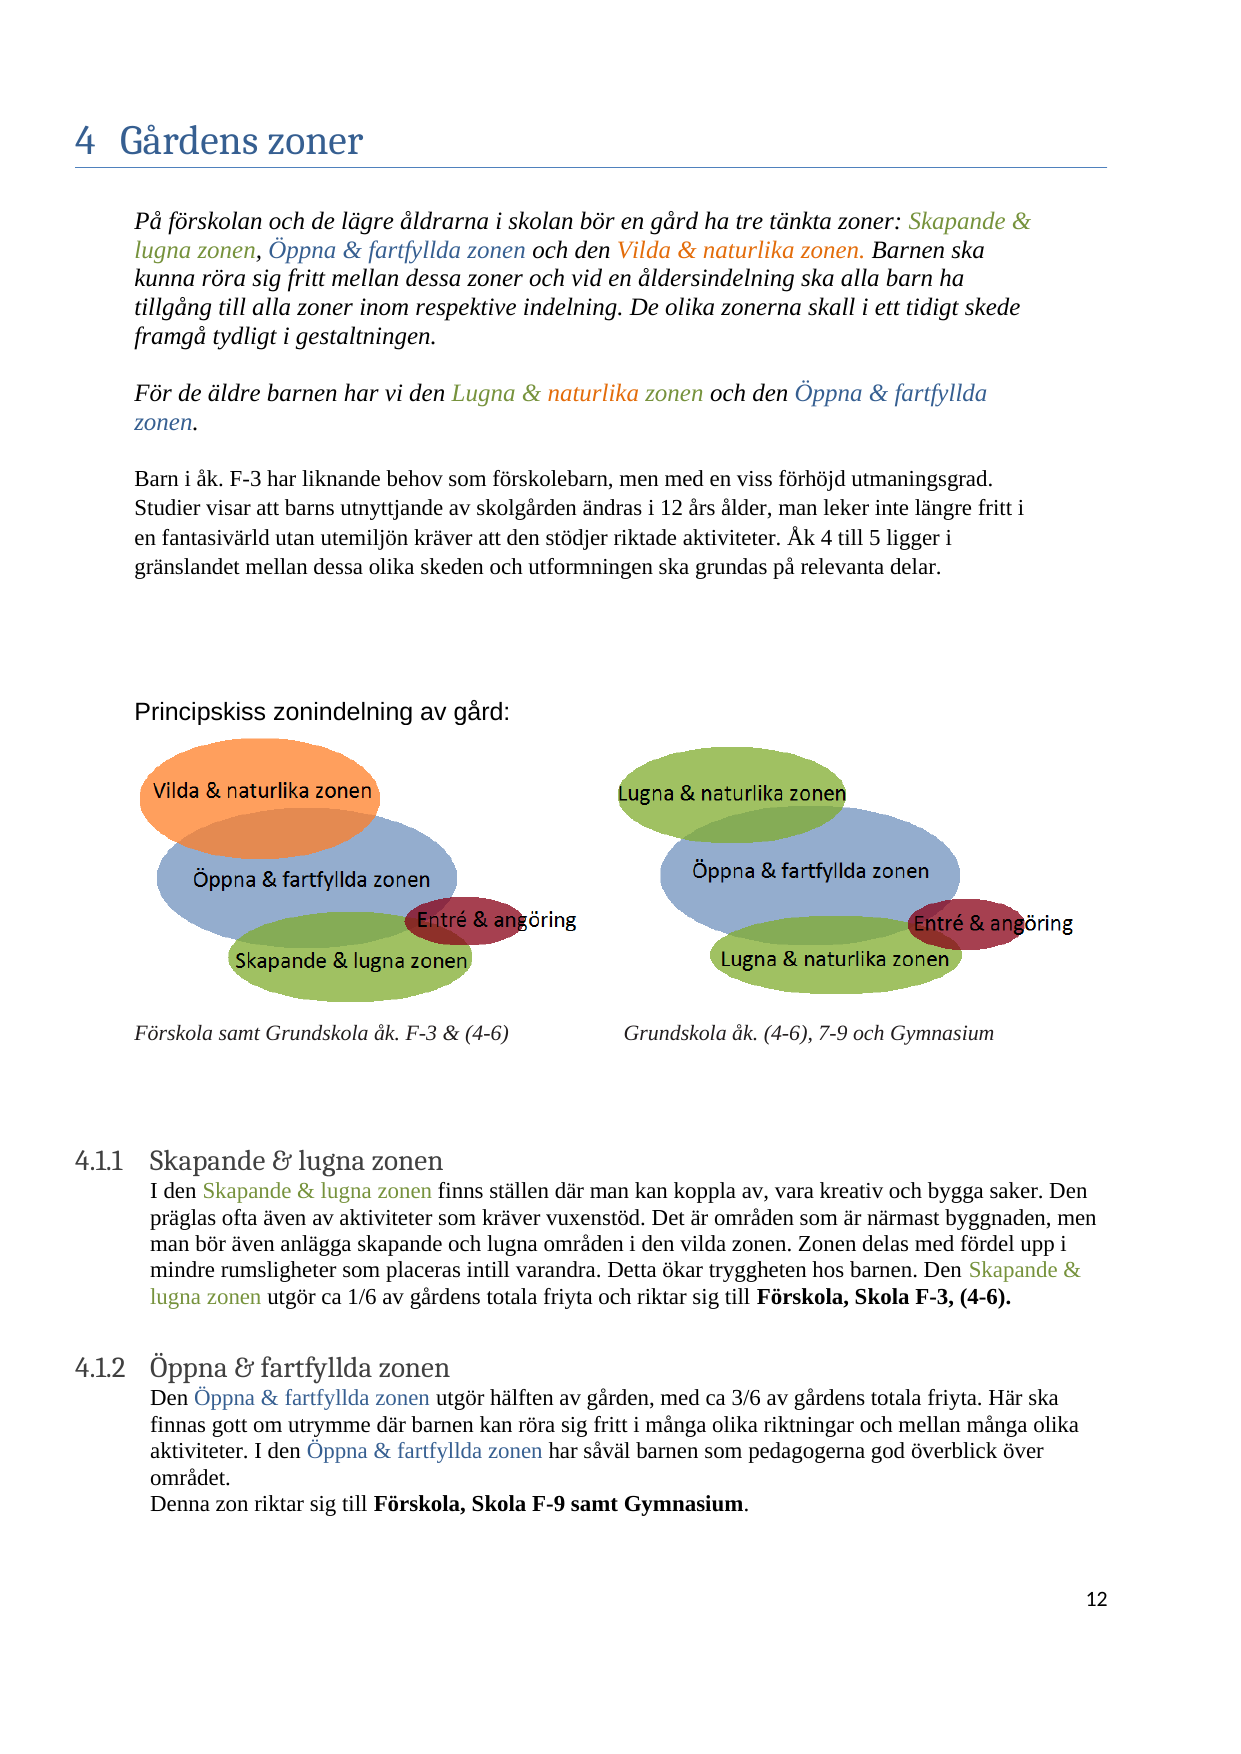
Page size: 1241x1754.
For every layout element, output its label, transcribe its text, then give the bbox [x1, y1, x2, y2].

picture [134, 725, 1079, 1020]
text Barn i åk. F-3 har liknande behov som förskolebarn, men med en viss förhöjd utmaningsgrad. Studier visar att barns utnyttjande av skolgården ändras i 12 års ålder, man leker inte längre fritt i en fantasivärld utan utemiljön kräver att den stödjer riktade aktiviteter. Åk 4 till 5 ligger i gränslandet mellan dessa olika skeden och utformningen ska grundas på relevanta delar. [134, 462, 1049, 579]
text Principskiss zonindelning av gård: [134, 697, 1049, 725]
text Denna zon riktar sig till Förskola, Skola F-9 samt Gymnasium. [75, 1490, 1107, 1516]
subtitle Gårdens zoner [75, 117, 1107, 167]
text I den Skapande & lugna zonen finns ställen där man kan koppla av, vara kreativ och bygga saker. Den präglas ofta även av aktiviteter som kräver vuxenstöd. Det är områden som är närmast byggnaden, men man bör även anlägga skapande och lugna områden i den vilda zonen. Zonen delas med fördel upp i mindre rumsligheter som placeras intill varandra. Detta ökar tryggheten hos barnen. Den Skapande & lugna zonen utgör ca 1/6 av gårdens totala friyta och riktar sig till Förskola, Skola F-3, (4-6). [150, 1177, 1107, 1309]
subtitle Skapande & lugna zonen [75, 1144, 1107, 1177]
subtitle Öppna & fartfyllda zonen [75, 1351, 1107, 1384]
text Förskola samt Grundskola åk. F-3 & (4-6) Grundskola åk. (4-6), 7-9 och Gymnasium [134, 1020, 1049, 1045]
text På förskolan och de lägre åldrarna i skolan bör en gård ha tre tänkta zoner: Skapande & lugna zonen, Öppna & fartfyllda zonen och den Vilda & naturlika zonen. Barnen ska kunna röra sig fritt mellan dessa zoner och vid en åldersindelning ska alla barn ha tillgång till alla zoner inom respektive indelning. De olika zonerna skall i ett tidigt skede framgå tydligt i gestaltningen. [134, 206, 1049, 350]
text För de äldre barnen har vi den Lugna & naturlika zonen och den Öppna & fartfyllda zonen. [134, 378, 1049, 436]
text Den Öppna & fartfyllda zonen utgör hälften av gården, med ca 3/6 av gårdens totala friyta. Här ska finnas gott om utrymme där barnen kan röra sig fritt i många olika riktningar och mellan många olika aktiviteter. I den Öppna & fartfyllda zonen har såväl barnen som pedagogerna god överblick över området. [150, 1384, 1107, 1490]
